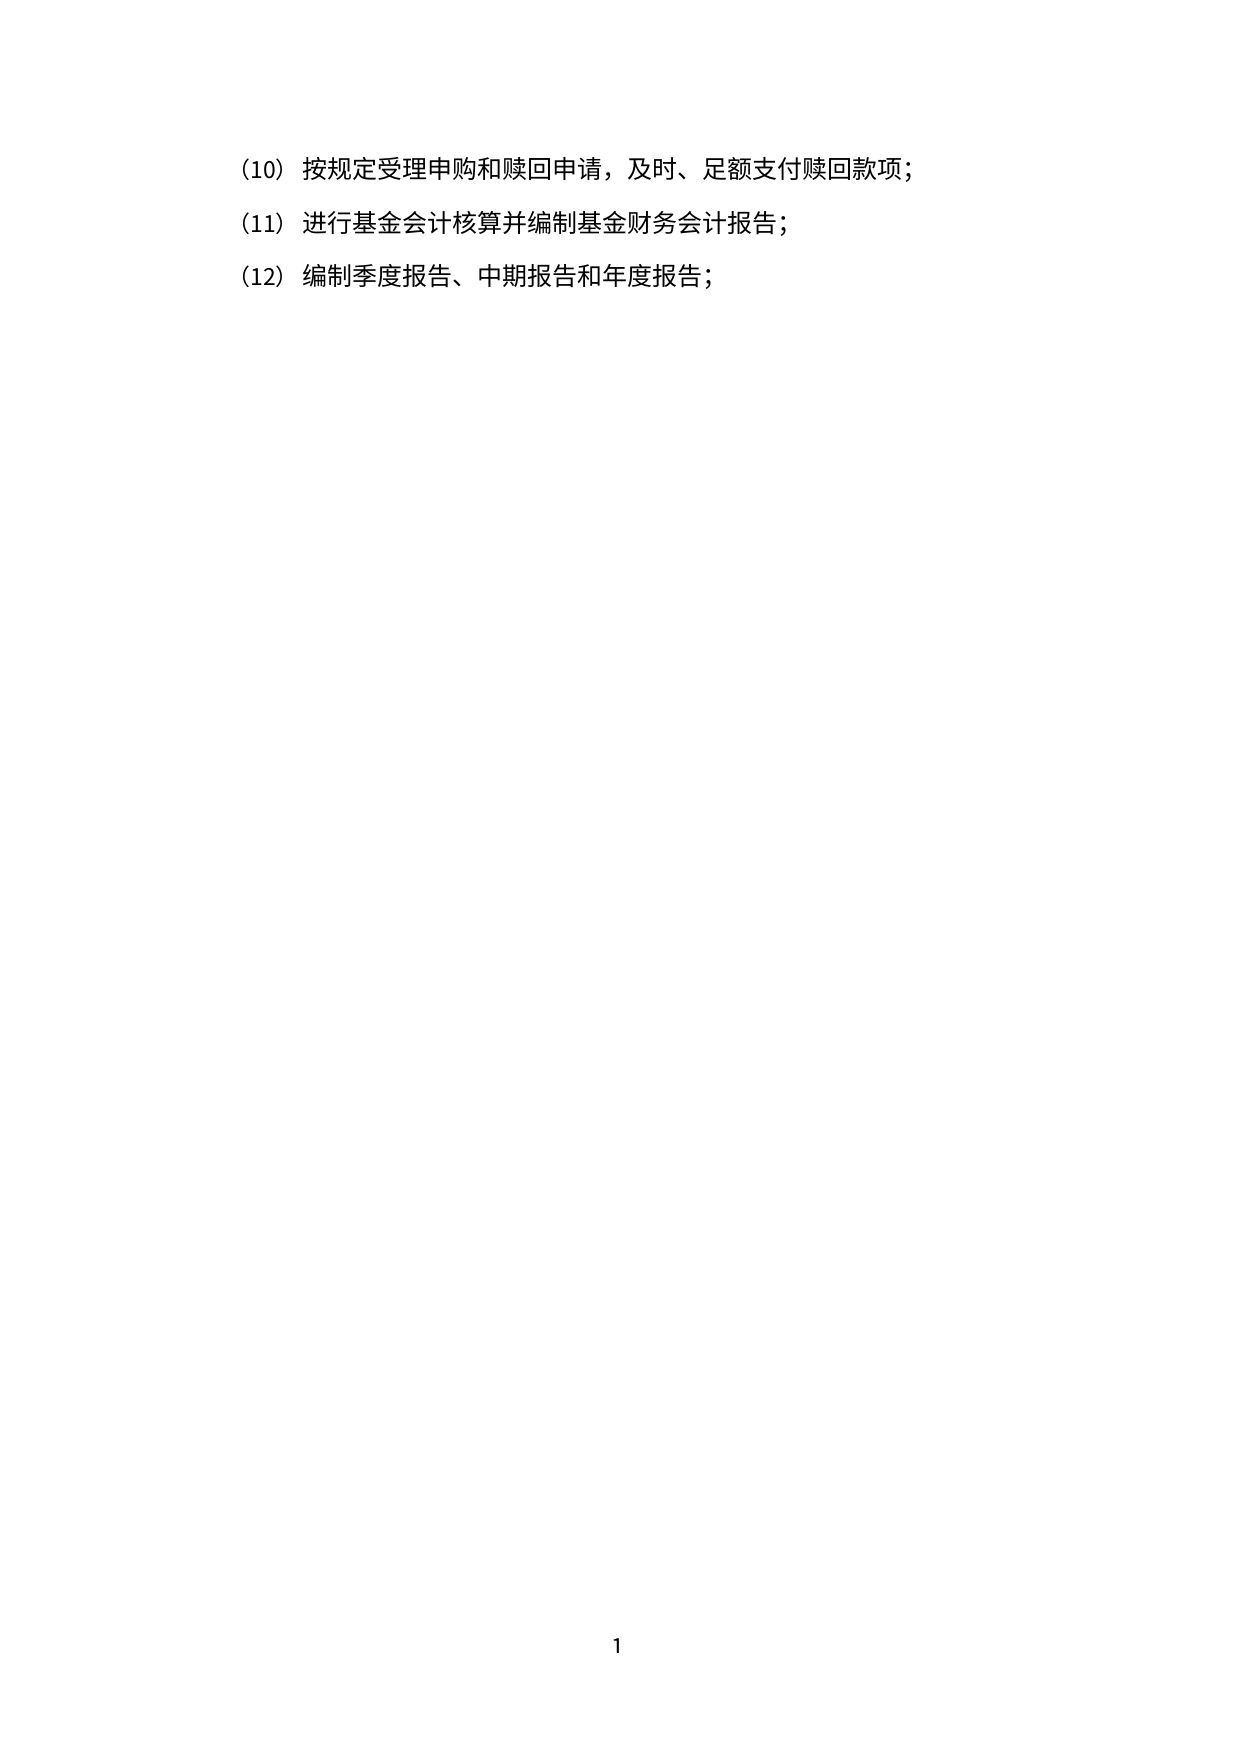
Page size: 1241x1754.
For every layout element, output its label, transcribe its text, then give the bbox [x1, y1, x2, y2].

list 编制季度报告、中期报告和年度报告； [227, 256, 1111, 292]
list 按规定受理申购和赎回申请，及时、足额支付赎回款项； [227, 150, 1111, 186]
list 进行基金会计核算并编制基金财务会计报告； [227, 203, 1111, 239]
